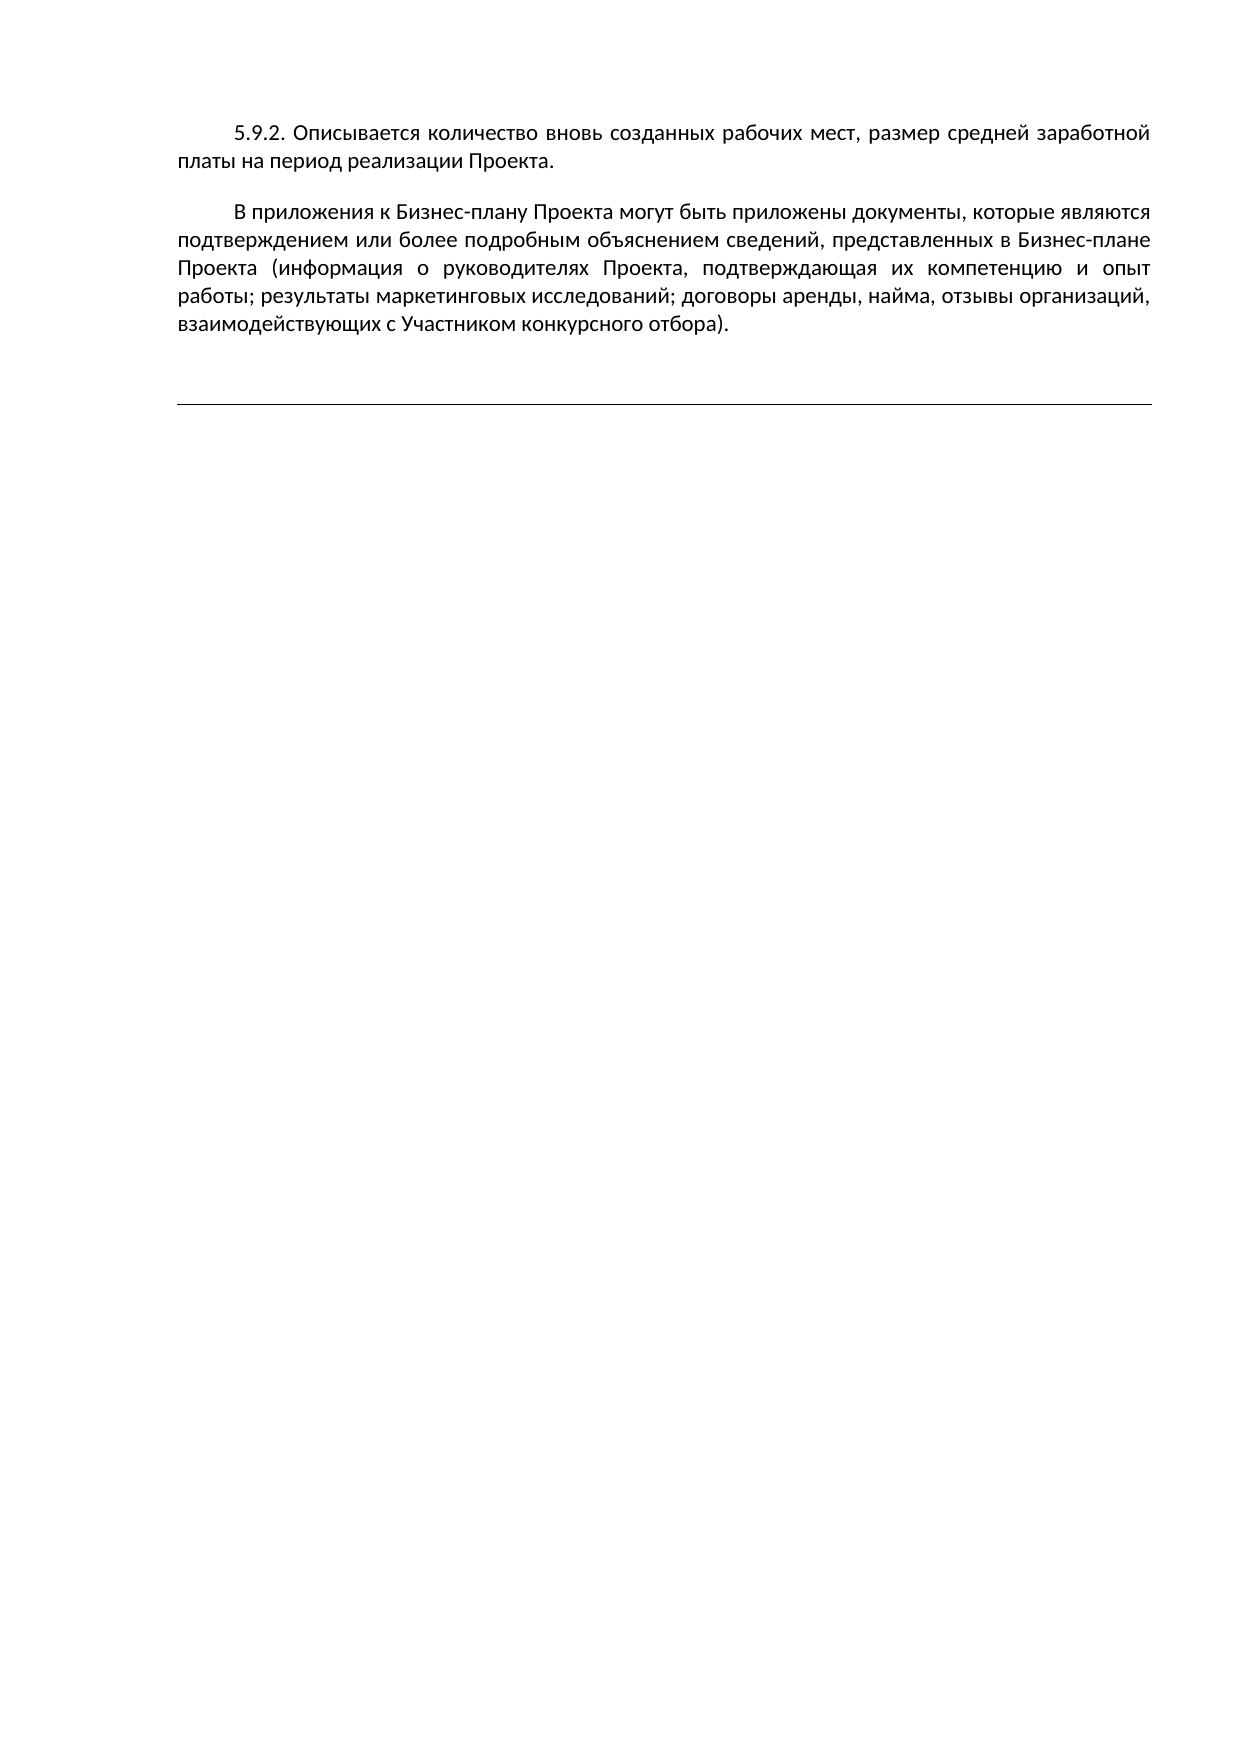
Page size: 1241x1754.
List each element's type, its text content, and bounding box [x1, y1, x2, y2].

text 5.9.2. Описывается количество вновь созданных рабочих мест, размер средней заработной платы на период реализации Проекта. [177, 118, 1152, 174]
text В приложения к Бизнес-плану Проекта могут быть приложены документы, которые являются подтверждением или более подробным объяснением сведений, представленных в Бизнес-плане Проекта (информация о руководителях Проекта, подтверждающая их компетенцию и опыт работы; результаты маркетинговых исследований; договоры аренды, найма, отзывы организаций, взаимодействующих с Участником конкурсного отбора). [177, 197, 1152, 337]
